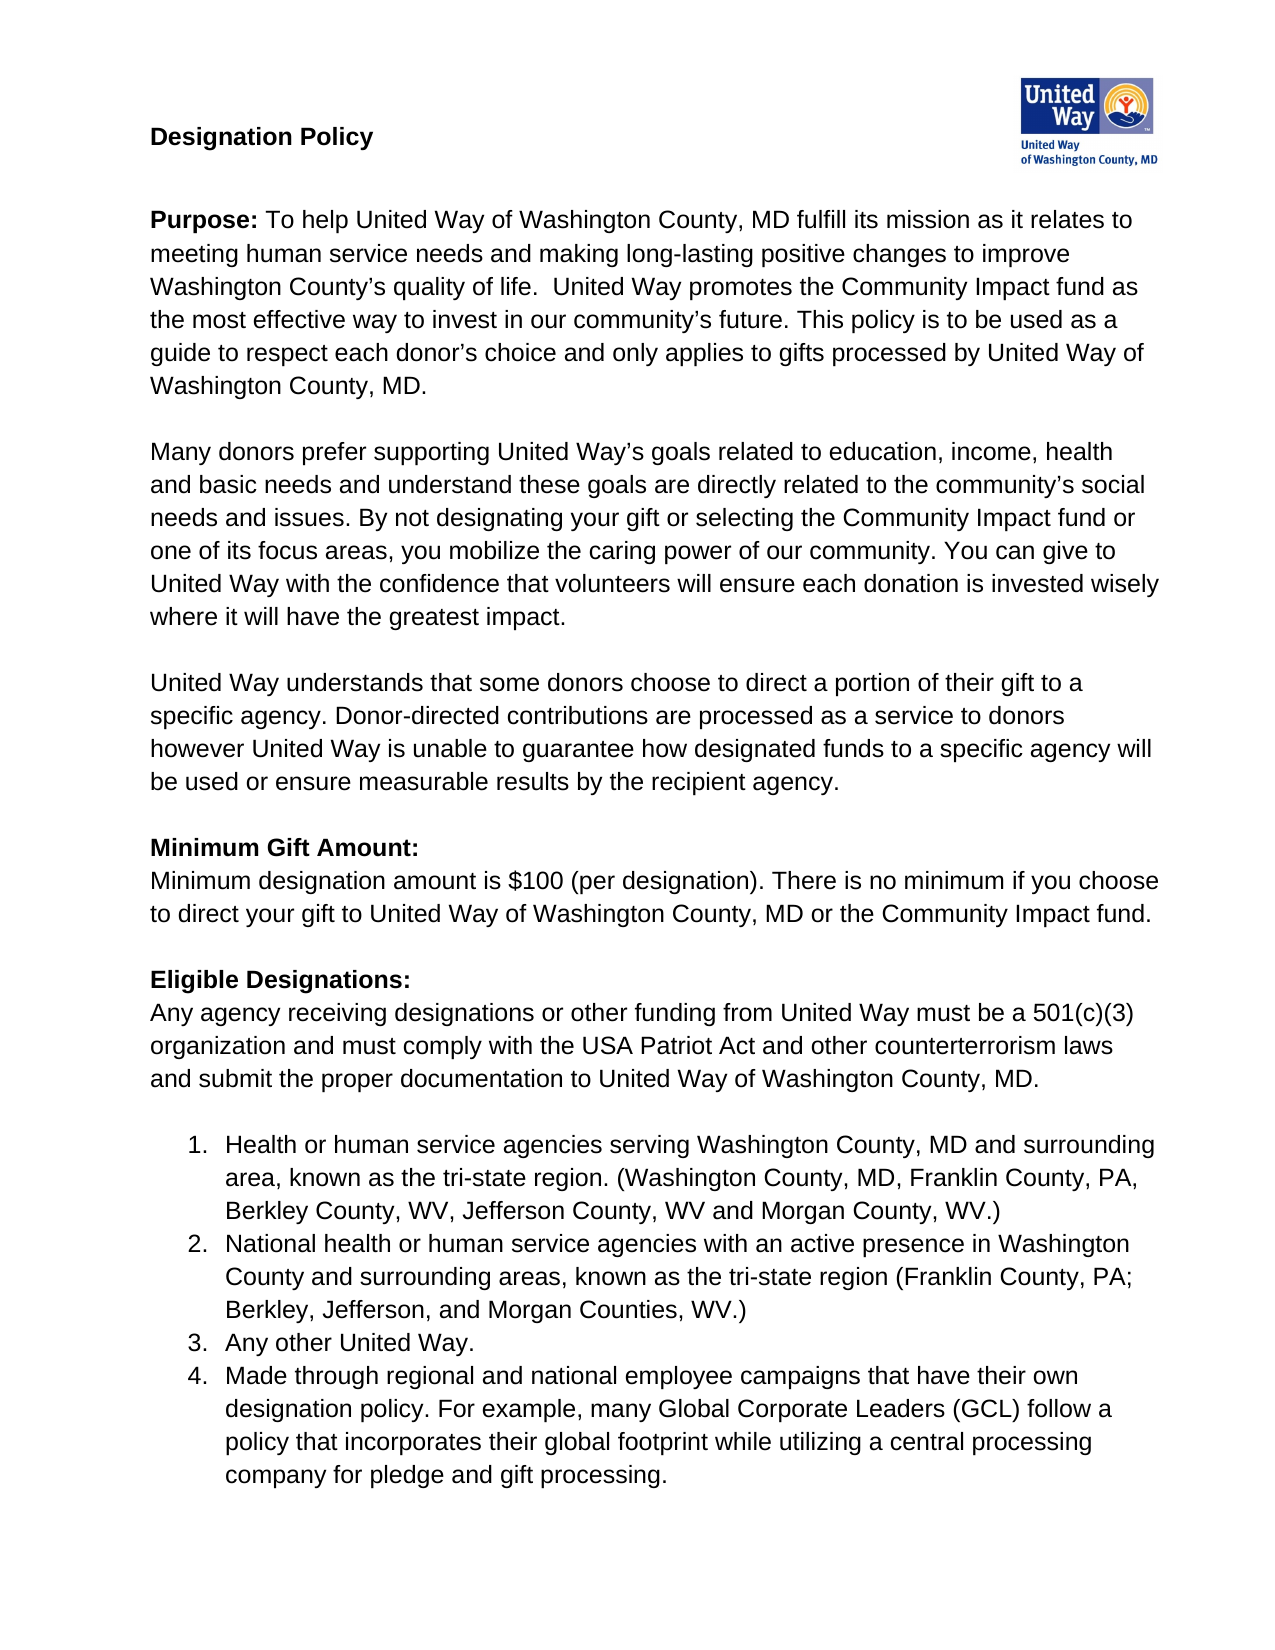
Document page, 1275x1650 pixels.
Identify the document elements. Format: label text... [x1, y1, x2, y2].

text Minimum Gift Amount: [150, 833, 1162, 862]
text United Way understands that some donors choose to direct a portion of their gift to a specific agency. Donor-directed contributions are processed as a service to donors however United Way is unable to guarantee how designated funds to a specific agency will be used or ensure measurable results by the recipient agency. [150, 668, 1162, 796]
list National health or human service agencies with an active presence in Washington County and surrounding areas, known as the tri-state region (Franklin County, PA; Berkley, Jefferson, and Morgan Counties, WV.) [187, 1229, 1162, 1324]
text Purpose: To help United Way of Washington County, MD fulfill its mission as it relates to meeting human service needs and making long-lasting positive changes to improve Washington County’s quality of life. United Way promotes the Community Impact fund as the most effective way to invest in our community’s future. This policy is to be used as a guide to respect each donor’s choice and only applies to gifts processed by United Way of Washington County, MD. [150, 172, 1162, 399]
list Any other United Way. [187, 1328, 1162, 1357]
list Made through regional and national employee campaigns that have their own designation policy. For example, many Global Corporate Leaders (GCL) follow a policy that incorporates their global footprint while utilizing a central processing company for pledge and gift processing. [187, 1361, 1162, 1489]
text Minimum designation amount is $100 (per designation). There is no minimum if you choose to direct your gift to United Way of Washington County, MD or the Community Impact fund. [150, 866, 1162, 928]
picture [1012, 75, 1163, 173]
text Eligible Designations: [150, 965, 1162, 994]
list Health or human service agencies serving Washington County, MD and surrounding area, known as the tri-state region. (Washington County, MD, Franklin County, PA, Berkley County, WV, Jefferson County, WV and Morgan County, WV.) [187, 1130, 1162, 1225]
text Any agency receiving designations or other funding from United Way must be a 501(c)(3) organization and must comply with the USA Patriot Act and other counterterrorism laws and submit the proper documentation to United Way of Washington County, MD. [150, 998, 1162, 1093]
text Many donors prefer supporting United Way’s goals related to education, income, health and basic needs and understand these goals are directly related to the community’s social needs and issues. By not designating your gift or selecting the Community Impact fund or one of its focus areas, you mobilize the caring power of our community. You can give to United Way with the confidence that volunteers will ensure each donation is invested wisely where it will have the greatest impact. [150, 437, 1162, 631]
